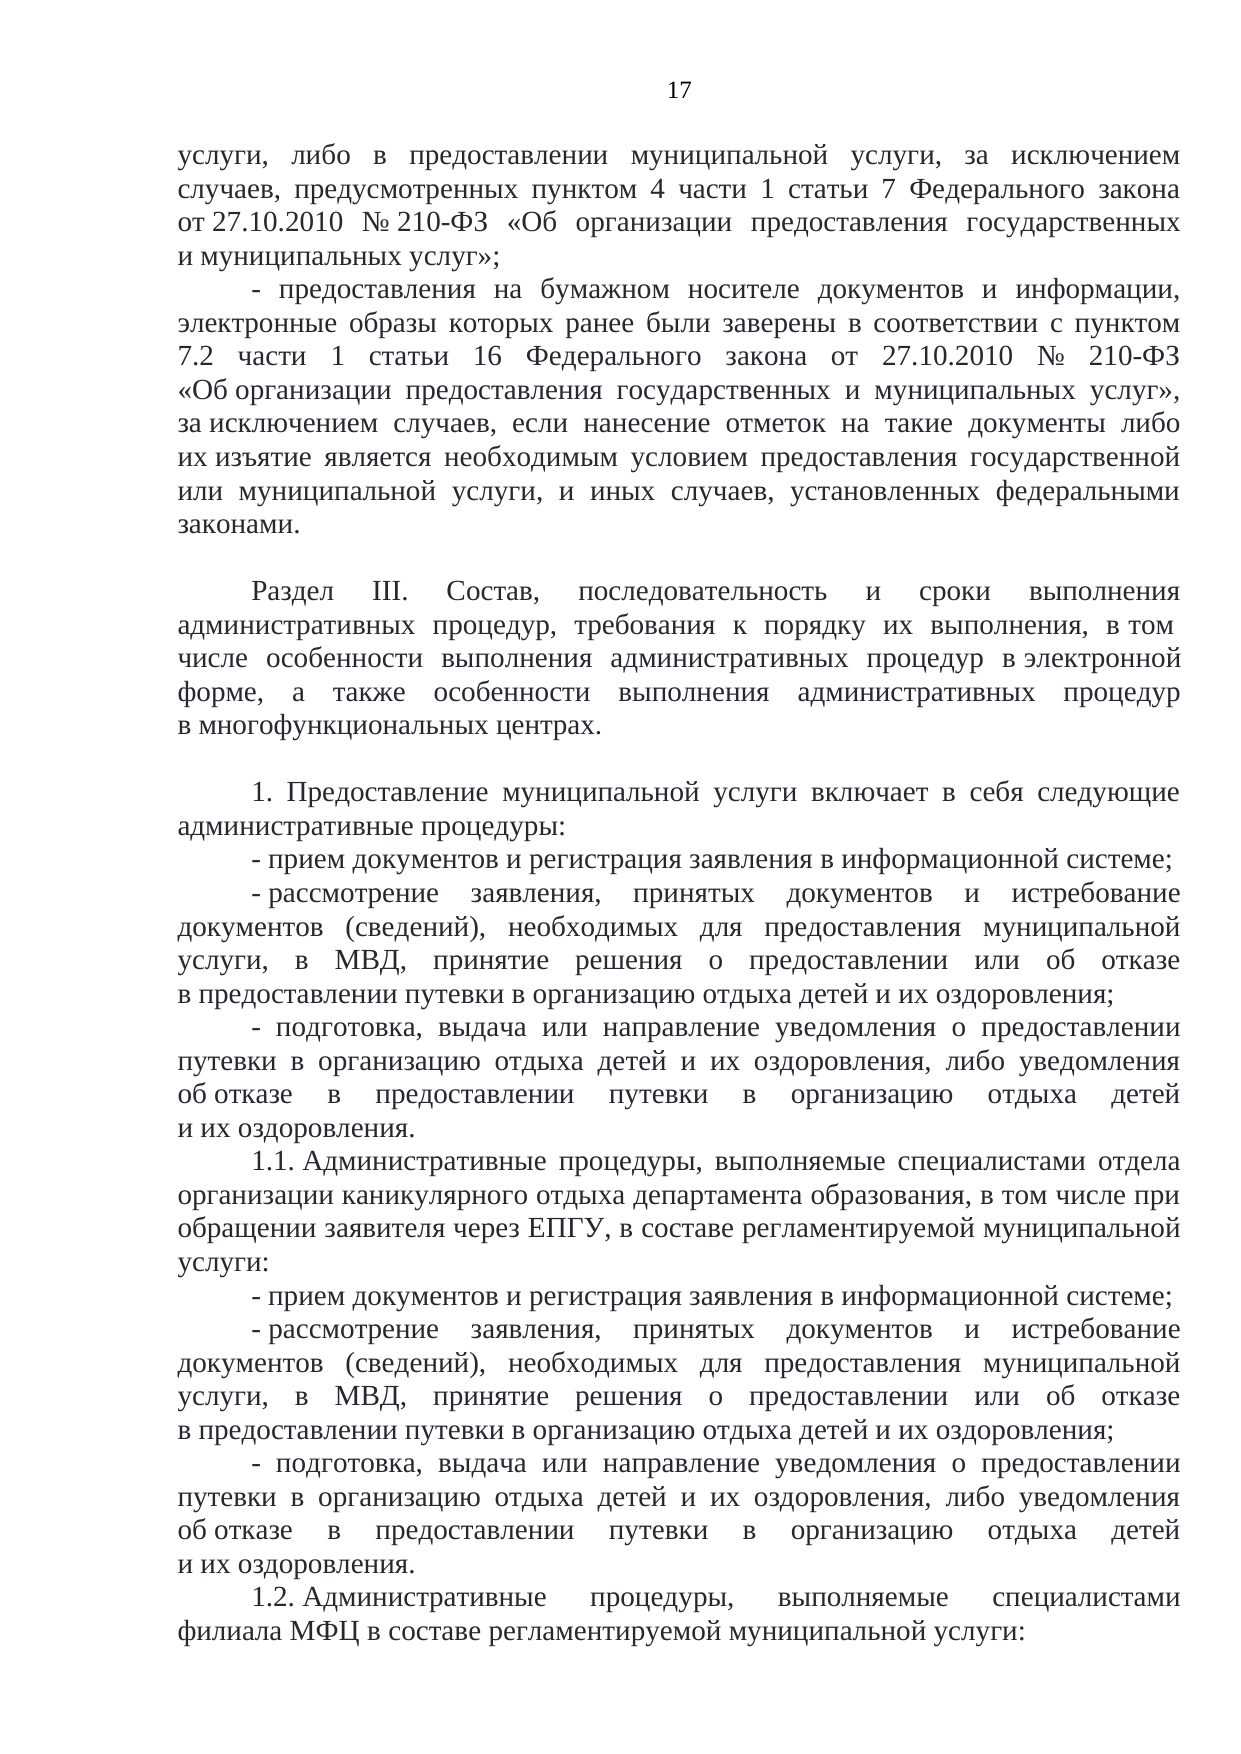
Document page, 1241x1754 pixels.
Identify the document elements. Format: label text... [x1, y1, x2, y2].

text - предоставления на бумажном носителе документов и информации, электронные образы которых ранее были заверены в соответствии с пунктом 7.2 части 1 статьи 16 Федерального закона от 27.10.2010 № 210-ФЗ «Об организации предоставления государственных и муниципальных услуг», за исключением случаев, если нанесение отметок на такие документы либо их изъятие является необходимым условием предоставления государственной или муниципальной услуги, и иных случаев, установленных федеральными законами. [177, 271, 1181, 540]
text - прием документов и регистрация заявления в информационной системе; [177, 1278, 1181, 1311]
text 1. Предоставление муниципальной услуги включает в себя следующие административные процедуры: [177, 774, 1181, 842]
text - прием документов и регистрация заявления в информационной системе; [177, 842, 1181, 875]
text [177, 137, 1181, 271]
text - рассмотрение заявления, принятых документов и истребование документов (сведений), необходимых для предоставления муниципальной услуги, в МВД, принятие решения о предоставлении или об отказе в предоставлении путевки в организацию отдыха детей и их оздоровления; [177, 875, 1181, 1009]
text 1.1. Административные процедуры, выполняемые специалистами отдела организации каникулярного отдыха департамента образования, в том числе при обращении заявителя через ЕПГУ, в составе регламентируемой муниципальной услуги: [177, 1143, 1181, 1278]
text - подготовка, выдача или направление уведомления о предоставлении путевки в организацию отдыха детей и их оздоровления, либо уведомления об отказе в предоставлении путевки в организацию отдыха детей и их оздоровления. [177, 1009, 1181, 1143]
text Раздел III. Состав, последовательность и сроки выполнения административных процедур, требования к порядку их выполнения, в том числе особенности выполнения административных процедур в электронной форме, а также особенности выполнения административных процедур в многофункциональных центрах. [177, 573, 1181, 741]
text - рассмотрение заявления, принятых документов и истребование документов (сведений), необходимых для предоставления муниципальной услуги, в МВД, принятие решения о предоставлении или об отказе в предоставлении путевки в организацию отдыха детей и их оздоровления; [177, 1311, 1181, 1445]
text 1.2. Административные процедуры, выполняемые специалистами филиала МФЦ в составе регламентируемой муниципальной услуги: [177, 1579, 1181, 1647]
text - подготовка, выдача или направление уведомления о предоставлении путевки в организацию отдыха детей и их оздоровления, либо уведомления об отказе в предоставлении путевки в организацию отдыха детей и их оздоровления. [177, 1445, 1181, 1579]
